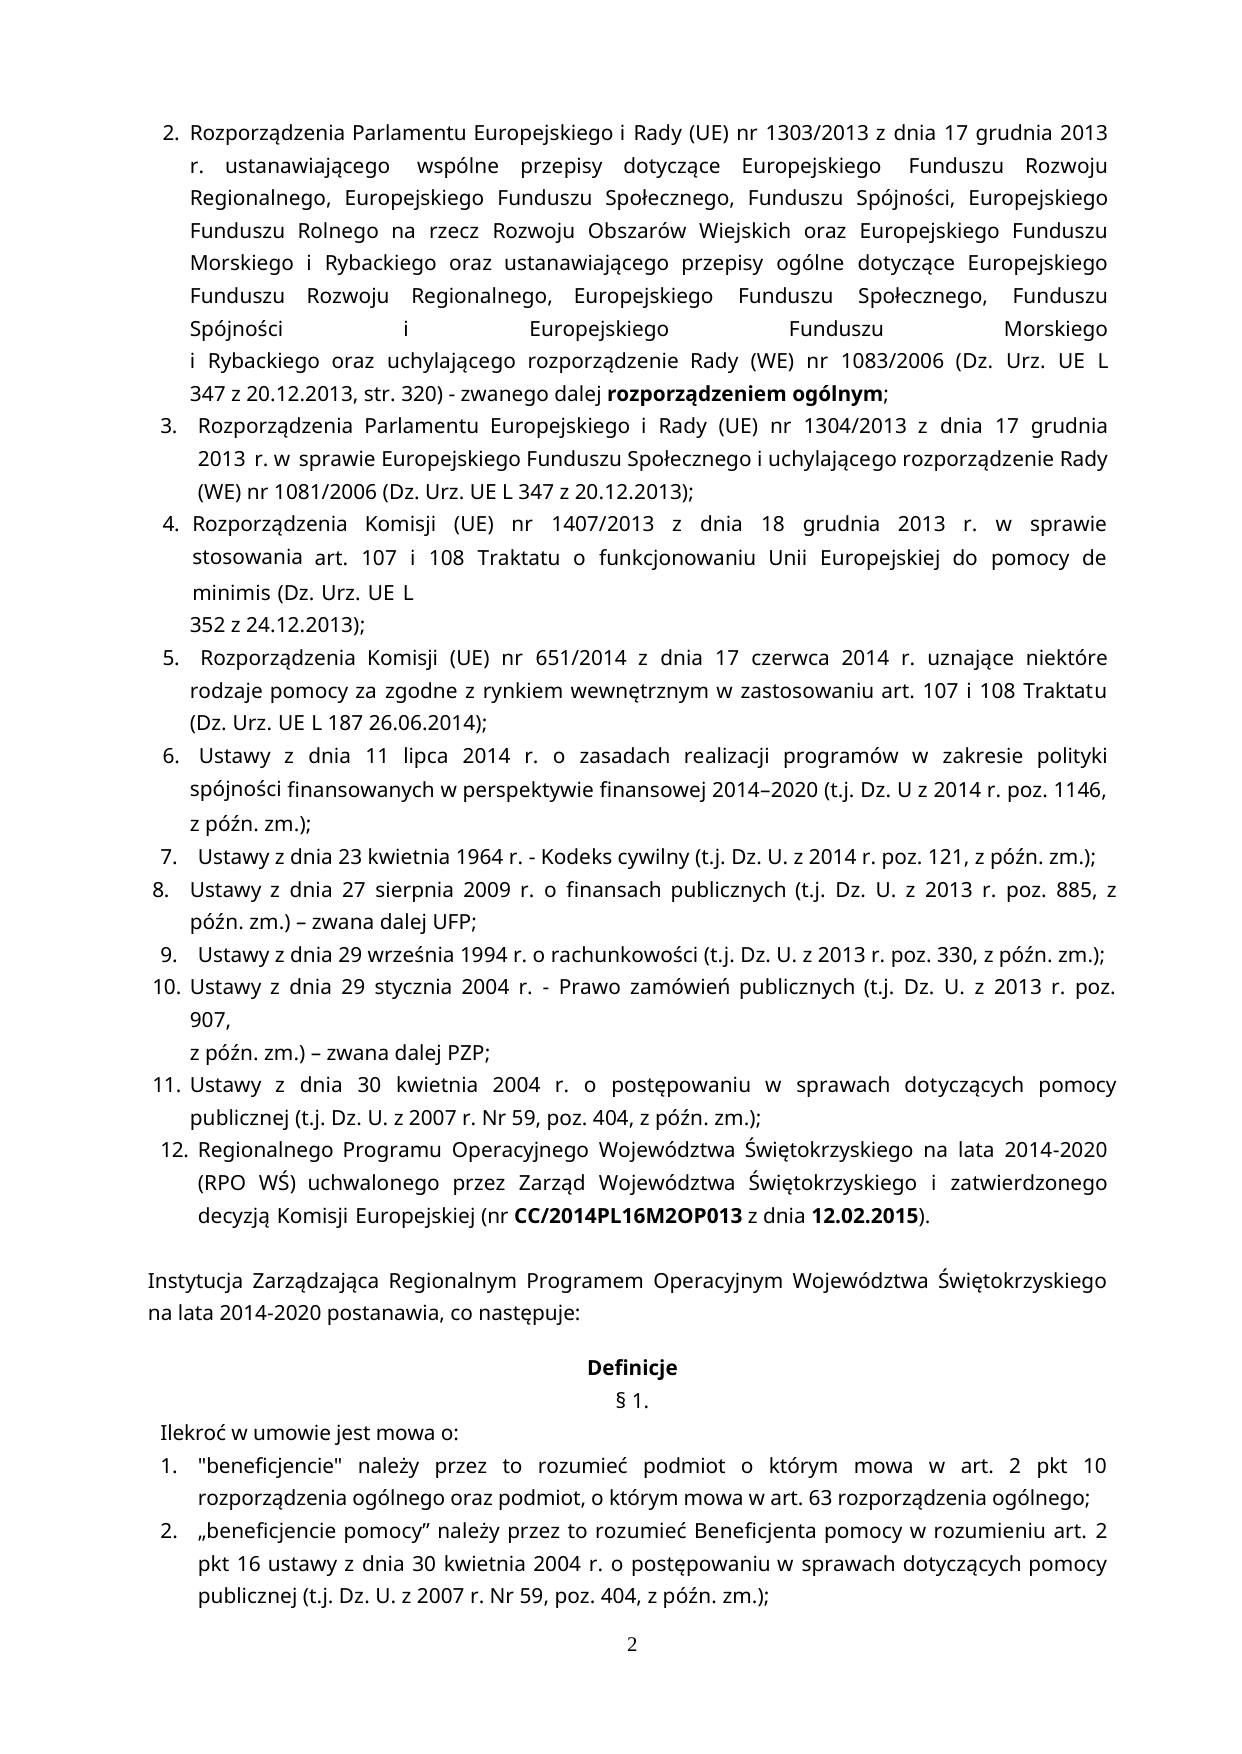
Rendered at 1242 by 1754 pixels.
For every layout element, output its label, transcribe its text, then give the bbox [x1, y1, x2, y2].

list Rozporządzenia Parlamentu Europejskiego i Rady (UE) nr 1303/2013 z dnia 17 grudnia 2013 r. ustanawiającego wspólne przepisy dotyczące Europejskiego Funduszu Rozwoju Regionalnego, Europejskiego Funduszu Społecznego, Funduszu Spójności, Europejskiego Funduszu Rolnego na rzecz Rozwoju Obszarów Wiejskich oraz Europejskiego Funduszu Morskiego i Rybackiego oraz ustanawiającego przepisy ogólne dotyczące Europejskiego Funduszu Rozwoju Regionalnego, Europejskiego Funduszu Społecznego, Funduszu Spójności i Europejskiego Funduszu Morskiego i Rybackiego oraz uchylającego rozporządzenie Rady (WE) nr 1083/2006 (Dz. Urz. UE L 347 z 20.12.2013, str. 320) - zwanego dalej rozporządzeniem ogólnym; [162, 118, 1108, 407]
list Regionalnego Programu Operacyjnego Województwa Świętokrzyskiego na lata 2014-2020 (RPO WŚ) uchwalonego przez Zarząd Województwa Świętokrzyskiego i zatwierdzonego decyzją Komisji Europejskiej (nr CC/2014PL16M2OP013 z dnia 12.02.2015). [160, 1136, 1108, 1229]
list Ustawy z dnia 29 stycznia 2004 r. - Prawo zamówień publicznych (t.j. Dz. U. z 2013 r. poz. 907, z późn. zm.) – zwana dalej PZP; [152, 972, 1116, 1066]
list Ustawy z dnia 27 sierpnia 2009 r. o finansach publicznych (t.j. Dz. U. z 2013 r. poz. 885, z późn. zm.) – zwana dalej UFP; [152, 875, 1116, 936]
list "beneficjencie" należy przez to rozumieć podmiot o którym mowa w art. 2 pkt 10 rozporządzenia ogólnego oraz podmiot, o którym mowa w art. 63 rozporządzenia ogólnego; [160, 1451, 1107, 1512]
text Definicje [144, 1353, 1120, 1382]
list Ustawy z dnia 29 września 1994 r. o rachunkowości (t.j. Dz. U. z 2013 r. poz. 330, z późn. zm.); [160, 940, 1116, 968]
list Rozporządzenia Komisji (UE) nr 651/2014 z dnia 17 czerwca 2014 r. uznające niektóre rodzaje pomocy za zgodne z rynkiem wewnętrznym w zastosowaniu art. 107 i 108 Traktatu (Dz. Urz. UE L 187 26.06.2014); [162, 643, 1108, 737]
list Ustawy z dnia 11 lipca 2014 r. o zasadach realizacji programów w zakresie polityki spójności finansowanych w perspektywie finansowej 2014–2020 (t.j. Dz. U z 2014 r. poz. 1146, z późn. zm.); [162, 741, 1107, 838]
list Rozporządzenia Parlamentu Europejskiego i Rady (UE) nr 1304/2013 z dnia 17 grudnia 2013 r. w sprawie Europejskiego Funduszu Społecznego i uchylającego rozporządzenie Rady (WE) nr 1081/2006 (Dz. Urz. UE L 347 z 20.12.2013); [160, 412, 1108, 505]
text Ilekroć w umowie jest mowa o: [160, 1418, 1107, 1447]
list Ustawy z dnia 23 kwietnia 1964 r. - Kodeks cywilny (t.j. Dz. U. z 2014 r. poz. 121, z późn. zm.); [160, 842, 1116, 871]
list Rozporządzenia Komisji (UE) nr 1407/2013 z dnia 18 grudnia 2013 r. w sprawie stosowania art. 107 i 108 Traktatu o funkcjonowaniu Unii Europejskiej do pomocy de minimis (Dz. Urz. UE L [162, 509, 1107, 606]
text 352 z 24.12.2013); [189, 611, 1116, 639]
list „beneficjencie pomocy” należy przez to rozumieć Beneficjenta pomocy w rozumieniu art. 2 pkt 16 ustawy z dnia 30 kwietnia 2004 r. o postępowaniu w sprawach dotyczących pomocy publicznej (t.j. Dz. U. z 2007 r. Nr 59, poz. 404, z późn. zm.); [160, 1516, 1107, 1610]
text § 1. [144, 1386, 1120, 1414]
list Ustawy z dnia 30 kwietnia 2004 r. o postępowaniu w sprawach dotyczących pomocy publicznej (t.j. Dz. U. z 2007 r. Nr 59, poz. 404, z późn. zm.); [152, 1070, 1116, 1131]
text Instytucja Zarządzająca Regionalnym Programem Operacyjnym Województwa Świętokrzyskiego na lata 2014-2020 postanawia, co następuje: [148, 1266, 1108, 1327]
